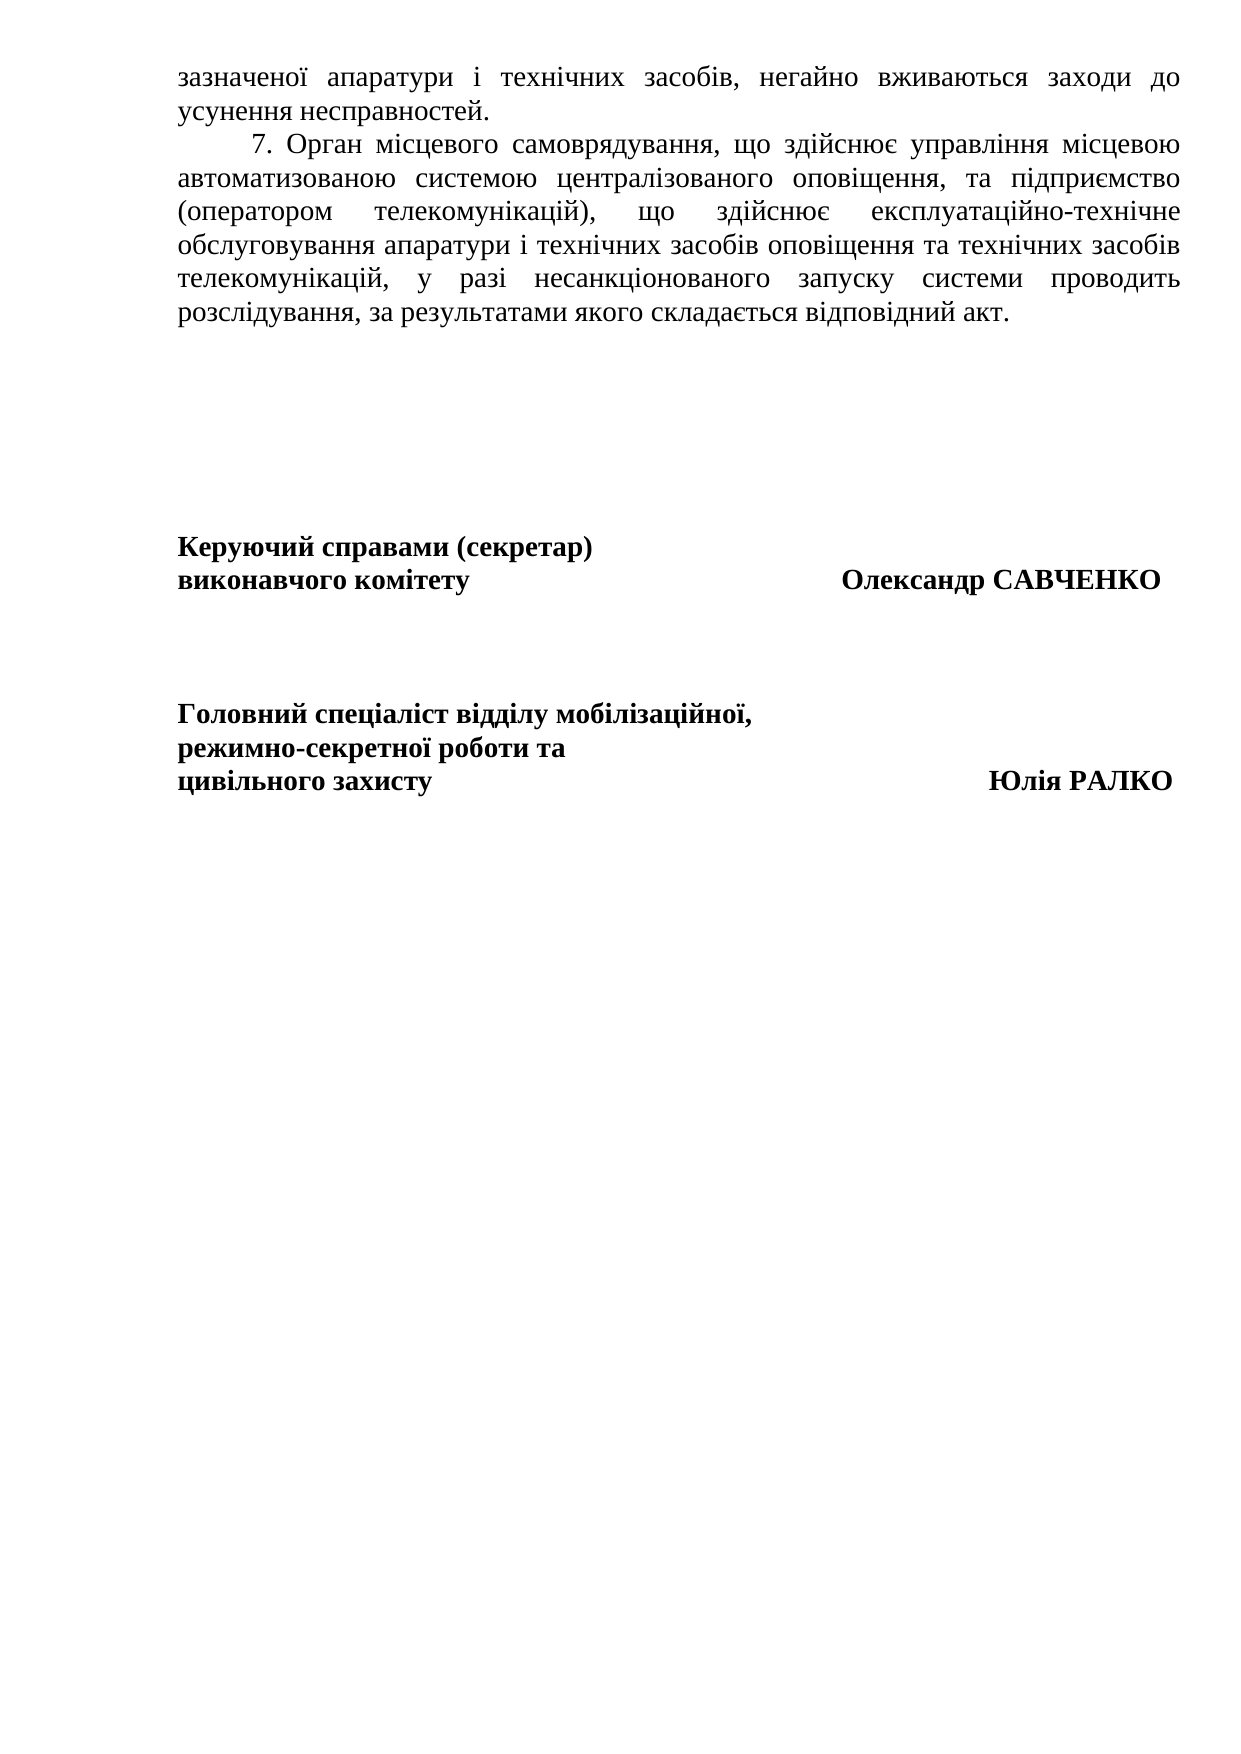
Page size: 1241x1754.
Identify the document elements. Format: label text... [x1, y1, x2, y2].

text Головний спеціаліст відділу мобілізаційної, [177, 696, 1181, 730]
text 7. Орган місцевого самоврядування, що здійснює управління місцевою автоматизованою системою централізованого оповіщення, та підприємство (оператором телекомунікацій), що здійснює експлуатаційно-технічне обслуговування апаратури і технічних засобів оповіщення та технічних засобів телекомунікацій, у разі несанкціонованого запуску системи проводить розслідування, за результатами якого складається відповідний акт. [177, 126, 1181, 327]
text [177, 59, 1181, 126]
text цивільного захисту Юлія РАЛКО [177, 763, 1181, 797]
text режимно-секретної роботи та [177, 730, 1181, 763]
text Керуючий справами (секретар) [177, 529, 1181, 562]
text виконавчого комітету Олександр САВЧЕНКО [177, 562, 1181, 596]
